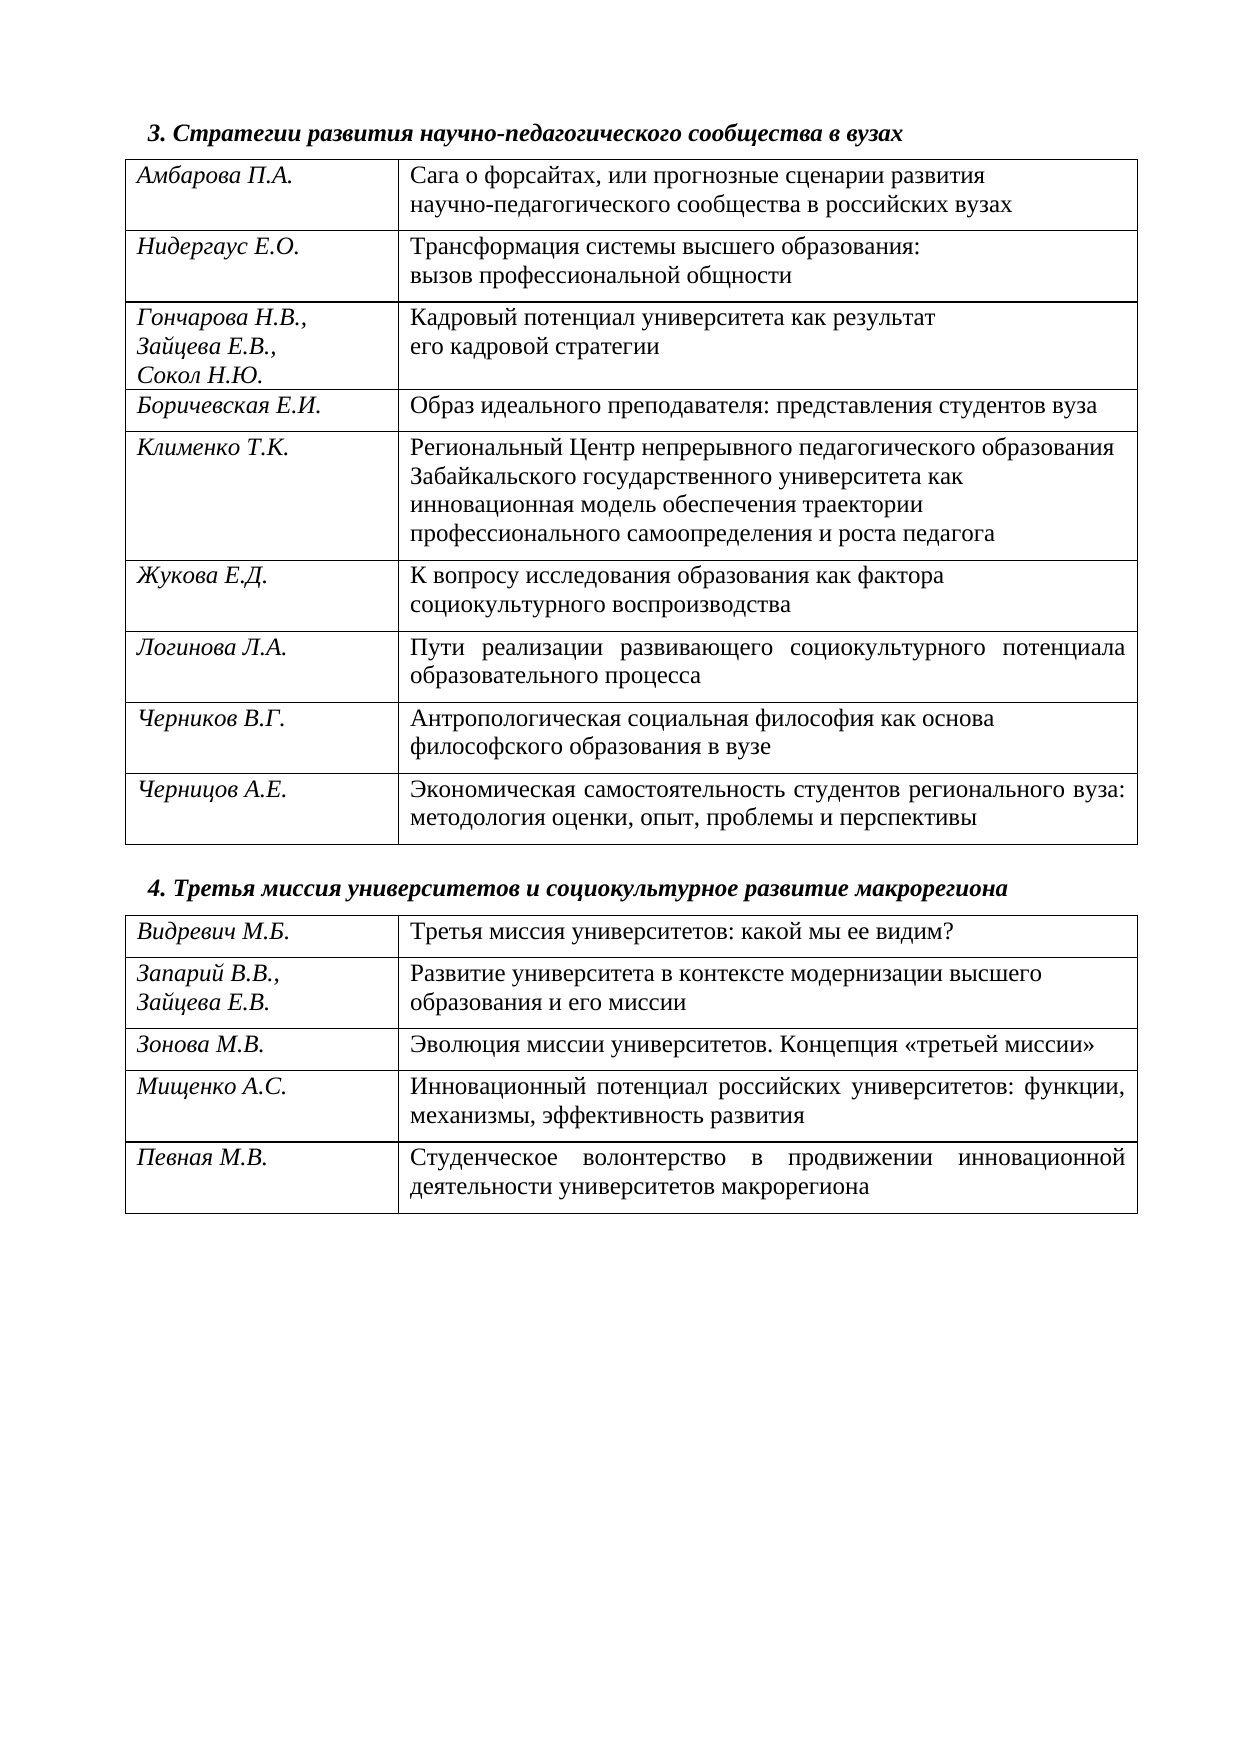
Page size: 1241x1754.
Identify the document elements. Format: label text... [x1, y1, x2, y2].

table_cell Пути реализации развивающего социокультурного потенциала образовательного процесса [399, 632, 1137, 702]
table_cell Черницов А.Е. [126, 774, 398, 844]
table_cell Трансформация системы высшего образования: вызов профессиональной общности [399, 231, 1137, 301]
table_cell Боричевская Е.И. [126, 390, 398, 431]
table_cell Зонова М.В. [126, 1029, 398, 1070]
table_cell Черников В.Г. [126, 703, 398, 773]
table_cell Мищенко А.С. [126, 1071, 398, 1141]
table_cell Региональный Центр непрерывного педагогического образования Забайкальского государственного университета как инновационная модель обеспечения траектории профессионального самоопределения и роста педагога [399, 432, 1137, 559]
table_header Третья миссия университетов: какой мы ее видим? [399, 916, 1137, 957]
table_cell Логинова Л.А. [126, 632, 398, 702]
table_cell Развитие университета в контексте модернизации высшего образования и его миссии [399, 958, 1137, 1028]
table_cell Кадровый потенциал университета как результат его кадровой стратегии [399, 303, 1137, 389]
table_cell Образ идеального преподавателя: представления студентов вуза [399, 390, 1137, 431]
table_header Амбарова П.А. [126, 160, 398, 230]
table_cell Клименко Т.К. [126, 432, 398, 559]
table_cell Экономическая самостоятельность студентов регионального вуза: методология оценки, опыт, проблемы и перспективы [399, 774, 1137, 844]
table_header Сага о форсайтах, или прогнозные сценарии развития научно-педагогического сообщества в российских вузах [399, 160, 1137, 230]
table_cell Нидергаус Е.О. [126, 231, 398, 301]
table_cell Гончарова Н.В., Зайцева Е.В., Сокол Н.Ю. [126, 303, 398, 389]
table_header Видревич М.Б. [126, 916, 398, 957]
text 3. Стратегии развития научно-педагогического сообщества в вузах [148, 118, 1152, 147]
table_cell Жукова Е.Д. [126, 561, 398, 631]
table_cell К вопросу исследования образования как фактора социокультурного воспроизводства [399, 561, 1137, 631]
text 4. Третья миссия университетов и социокультурное развитие макрорегиона [148, 873, 1152, 902]
table_cell Студенческое волонтерство в продвижении инновационной деятельности университетов макрорегиона [399, 1143, 1137, 1212]
table_cell Антропологическая социальная философия как основа философского образования в вузе [399, 703, 1137, 773]
table_cell Певная М.В. [126, 1143, 398, 1212]
table_cell Эволюция миссии университетов. Концепция «третьей миссии» [399, 1029, 1137, 1070]
table_cell Инновационный потенциал российских университетов: функции, механизмы, эффективность развития [399, 1071, 1137, 1141]
table_cell Запарий В.В., Зайцева Е.В. [126, 958, 398, 1028]
